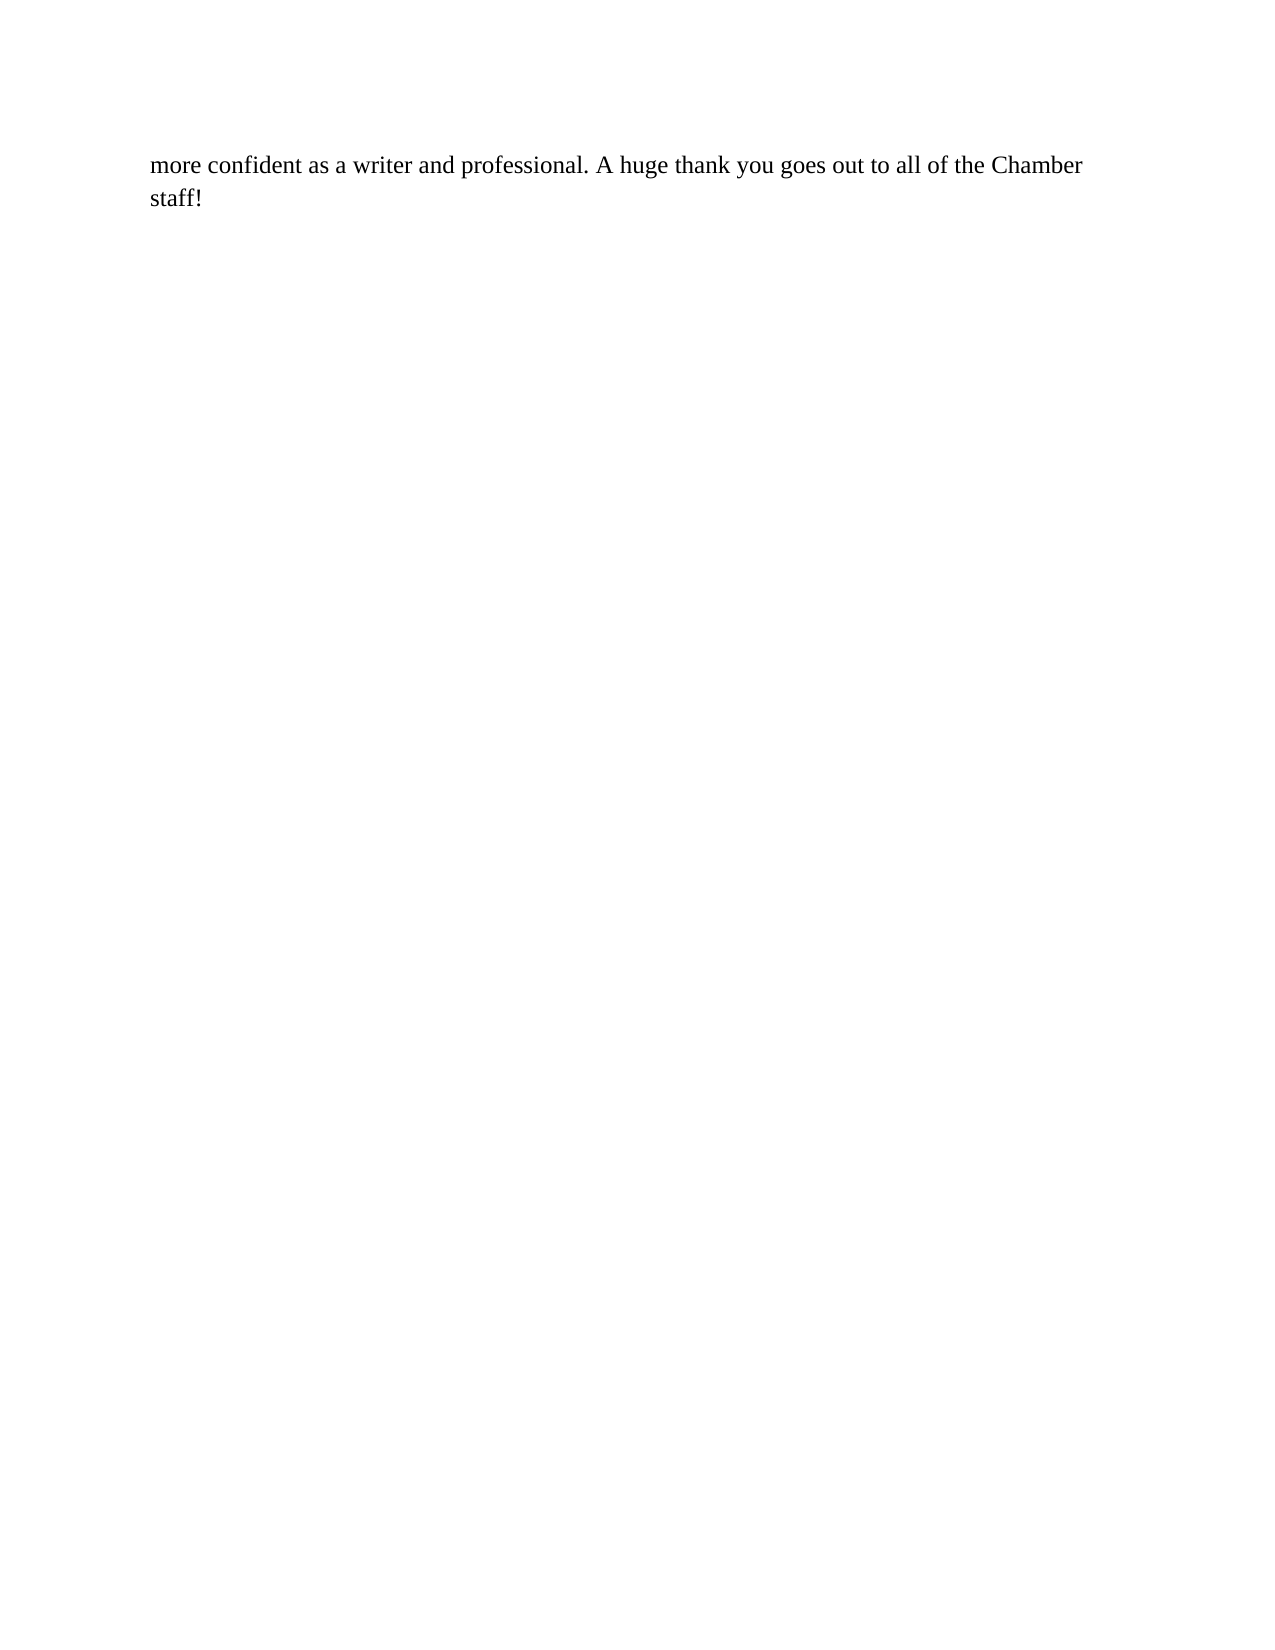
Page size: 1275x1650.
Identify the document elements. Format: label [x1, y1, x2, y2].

text [150, 150, 1125, 212]
